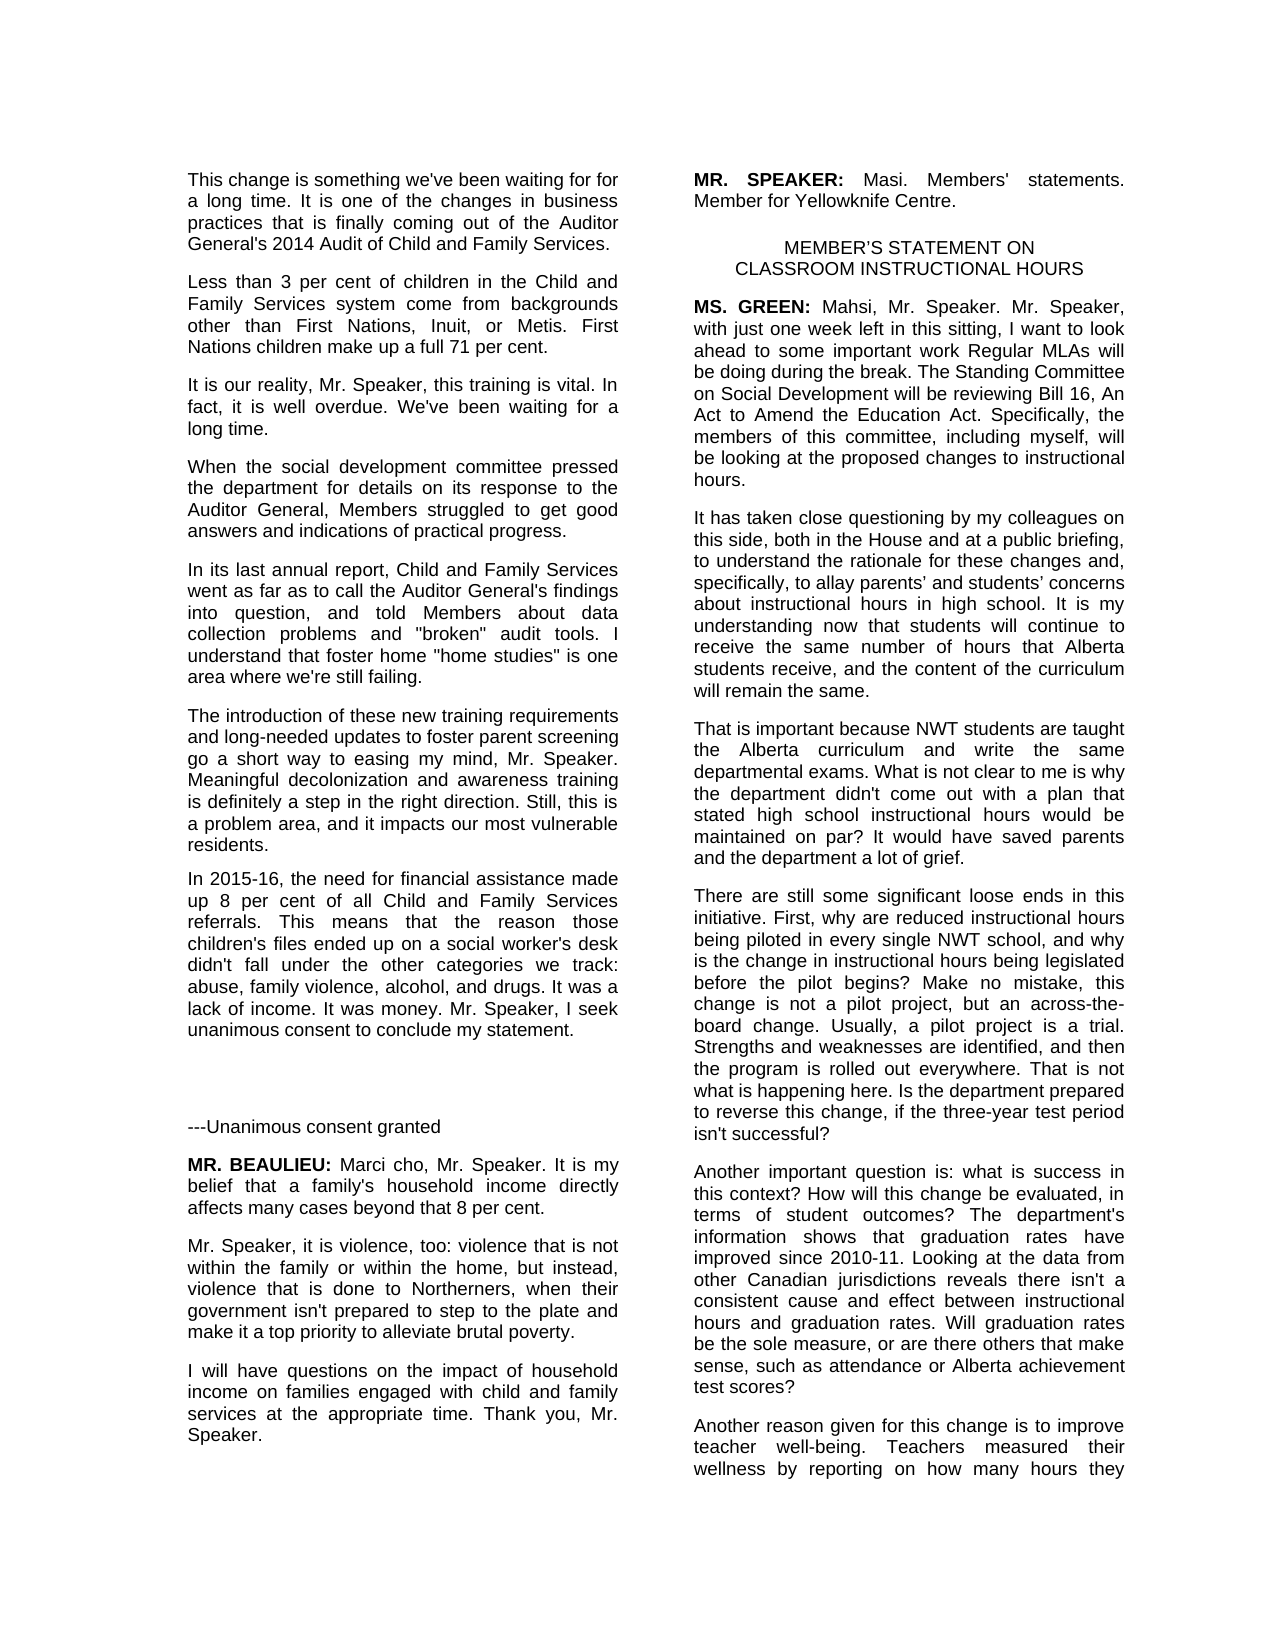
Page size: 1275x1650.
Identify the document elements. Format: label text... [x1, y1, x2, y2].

text It is our reality, Mr. Speaker, this training is vital. In fact, it is well overdue. We've been waiting for a long time. [187, 374, 619, 439]
text When the social development committee pressed the department for details on its response to the Auditor General, Members struggled to get good answers and indications of practical progress. [187, 456, 619, 542]
subtitle Member’s Statement on Classroom Instructional Hours [694, 236, 1125, 279]
text MR. BEAULIEU: Marci cho, Mr. Speaker. It is my belief that a family's household income directly affects many cases beyond that 8 per cent. [187, 1154, 619, 1218]
text MR. SPEAKER: Masi. Members' statements. Member for Yellowknife Centre. [694, 168, 1125, 211]
text Another important question is: what is success in this context? How will this change be evaluated, in terms of student outcomes? The department's information shows that graduation rates have improved since 2010-11. Looking at the data from other Canadian jurisdictions reveals there isn't a consistent cause and effect between instructional hours and graduation rates. Will graduation rates be the sole measure, or are there others that make sense, such as attendance or Alberta achievement test scores? [694, 1161, 1125, 1398]
text That is important because NWT students are taught the Alberta curriculum and write the same departmental exams. What is not clear to me is why the department didn't come out with a plan that stated high school instructional hours would be maintained on par? It would have saved parents and the department a lot of grief. [694, 718, 1125, 869]
text The introduction of these new training requirements and long-needed updates to foster parent screening go a short way to easing my mind, Mr. Speaker. Meaningful decolonization and awareness training is definitely a step in the right direction. Still, this is a problem area, and it impacts our most vulnerable residents. [187, 704, 619, 855]
text In its last annual report, Child and Family Services went as far as to call the Auditor General's findings into question, and told Members about data collection problems and "broken" audit tools. I understand that foster home "home studies" is one area where we're still failing. [187, 558, 619, 688]
text ---Unanimous consent granted [187, 1115, 619, 1137]
text There are still some significant loose ends in this initiative. First, why are reduced instructional hours being piloted in every single NWT school, and why is the change in instructional hours being legislated before the pilot begins? Make no mistake, this change is not a pilot project, but an across-the-board change. Usually, a pilot project is a trial. Strengths and weaknesses are identified, and then the program is rolled out everywhere. That is not what is happening here. Is the department prepared to reverse this change, if the three-year test period isn't successful? [694, 885, 1125, 1144]
text MS. GREEN: Mahsi, Mr. Speaker. Mr. Speaker, with just one week left in this sitting, I want to look ahead to some important work Regular MLAs will be doing during the break. The Standing Committee on Social Development will be reviewing Bill 16, An Act to Amend the Education Act. Specifically, the members of this committee, including myself, will be looking at the proposed changes to instructional hours. [694, 296, 1125, 490]
text I will have questions on the impact of household income on families engaged with child and family services at the appropriate time. Thank you, Mr. Speaker. [187, 1359, 619, 1446]
text Less than 3 per cent of children in the Child and Family Services system come from backgrounds other than First Nations, Inuit, or Metis. First Nations children make up a full 71 per cent. [187, 271, 619, 357]
text It has taken close questioning by my colleagues on this side, both in the House and at a public briefing, to understand the rationale for these changes and, specifically, to allay parents’ and students’ concerns about instructional hours in high school. It is my understanding now that students will continue to receive the same number of hours that Alberta students receive, and the content of the curriculum will remain the same. [694, 507, 1125, 701]
text Mr. Speaker, it is violence, too: violence that is not within the family or within the home, but instead, violence that is done to Northerners, when their government isn't prepared to step to the plate and make it a top priority to alleviate brutal poverty. [187, 1235, 619, 1343]
text In 2015-16, the need for financial assistance made up 8 per cent of all Child and Family Services referrals. This means that the reason those children's files ended up on a social worker's desk didn't fall under the other categories we track: abuse, family violence, alcohol, and drugs. It was a lack of income. It was money. Mr. Speaker, I seek unanimous consent to conclude my statement. [187, 868, 619, 1040]
text This change is something we've been waiting for for a long time. It is one of the changes in business practices that is finally coming out of the Auditor General's 2014 Audit of Child and Family Services. [187, 168, 619, 254]
